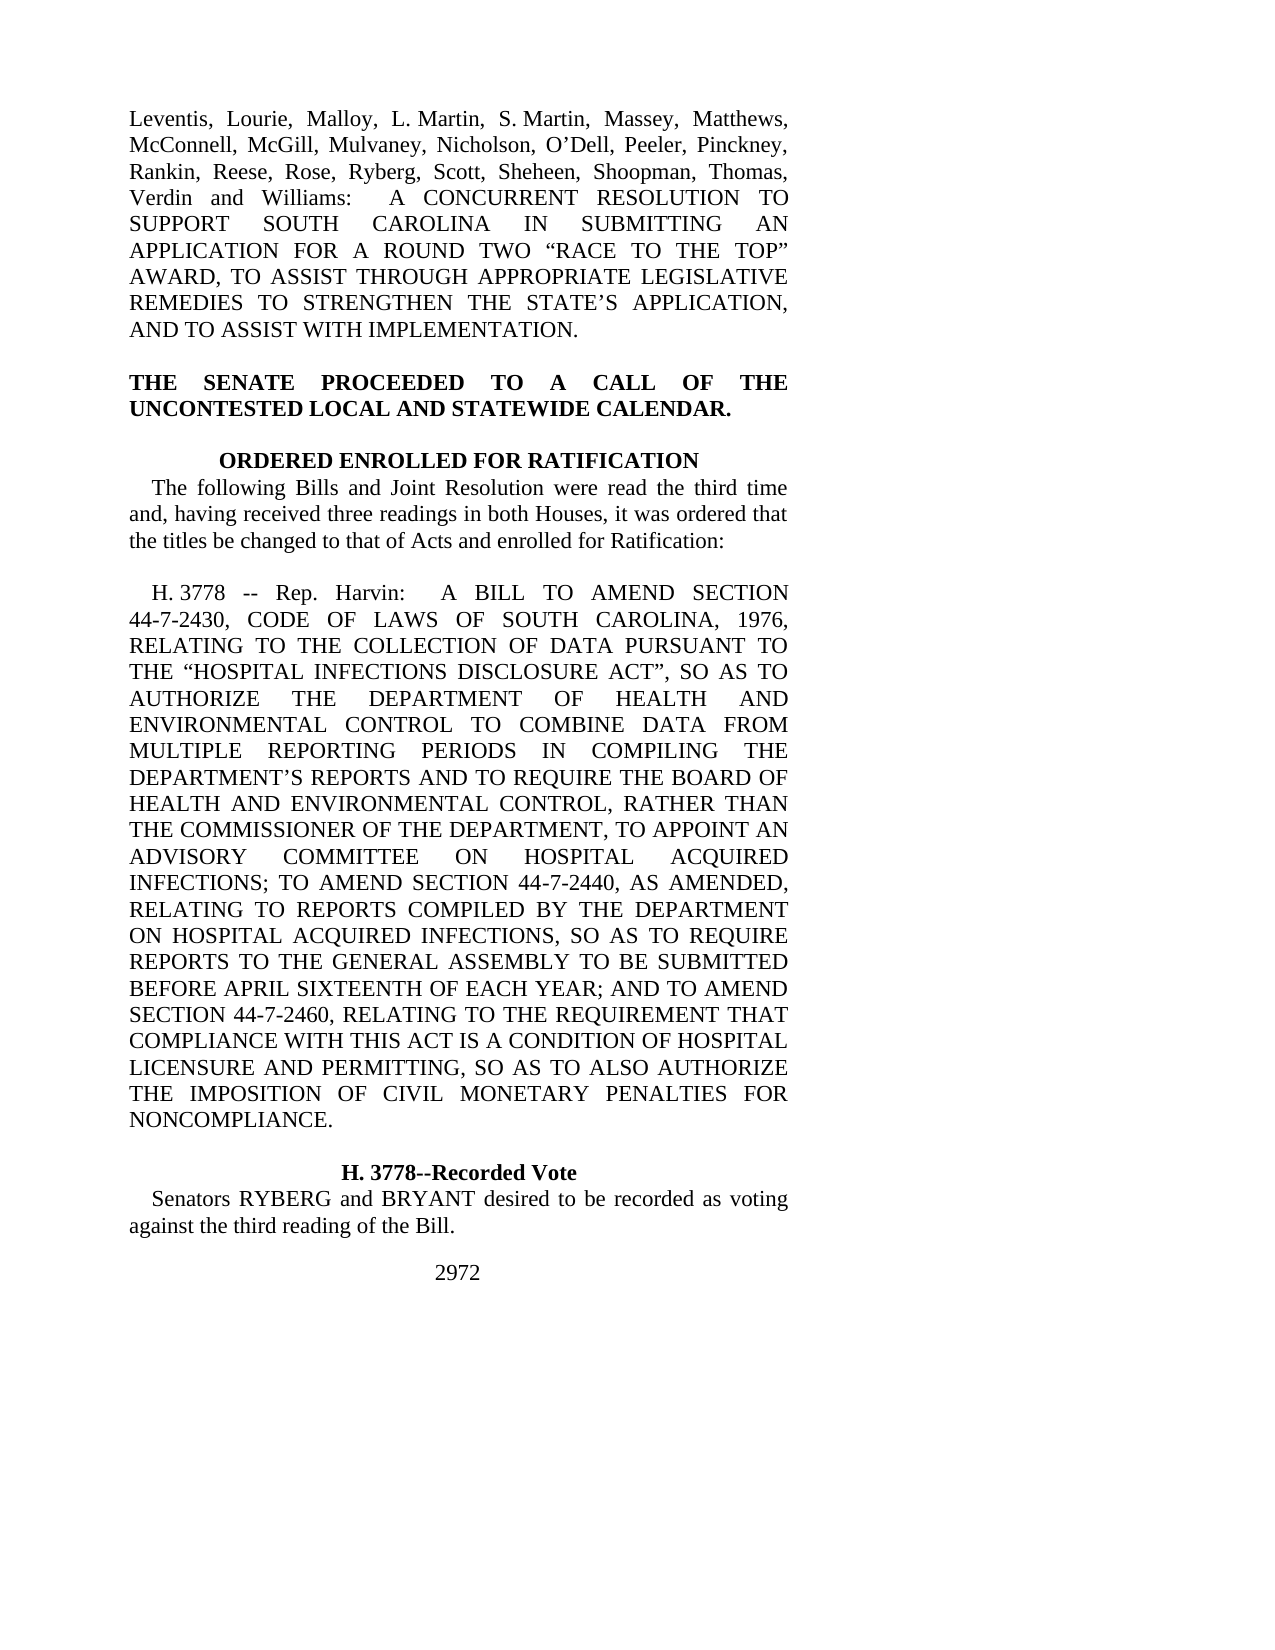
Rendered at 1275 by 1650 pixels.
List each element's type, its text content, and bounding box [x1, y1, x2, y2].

text H. 3778 -- Rep. Harvin: A BILL TO AMEND SECTION 44-7-2430, CODE OF LAWS OF SOUTH CAROLINA, 1976, RELATING TO THE COLLECTION OF DATA PURSUANT TO THE “HOSPITAL INFECTIONS DISCLOSURE ACT”, SO AS TO AUTHORIZE THE DEPARTMENT OF HEALTH AND ENVIRONMENTAL CONTROL TO COMBINE DATA FROM MULTIPLE REPORTING PERIODS IN COMPILING THE DEPARTMENT’S REPORTS AND TO REQUIRE THE BOARD OF HEALTH AND ENVIRONMENTAL CONTROL, RATHER THAN THE COMMISSIONER OF THE DEPARTMENT, TO APPOINT AN ADVISORY COMMITTEE ON HOSPITAL ACQUIRED INFECTIONS; TO AMEND SECTION 44-7-2440, AS AMENDED, RELATING TO REPORTS COMPILED BY THE DEPARTMENT ON HOSPITAL ACQUIRED INFECTIONS, SO AS TO REQUIRE REPORTS TO THE GENERAL ASSEMBLY TO BE SUBMITTED BEFORE APRIL SIXTEENTH OF EACH YEAR; AND TO AMEND SECTION 44-7-2460, RELATING TO THE REQUIREMENT THAT COMPLIANCE WITH THIS ACT IS A CONDITION OF HOSPITAL LICENSURE AND PERMITTING, SO AS TO ALSO AUTHORIZE THE IMPOSITION OF CIVIL MONETARY PENALTIES FOR NONCOMPLIANCE. [129, 579, 789, 1133]
text ORDERED ENROLLED FOR RATIFICATION [129, 448, 789, 474]
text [129, 105, 789, 342]
text H. 3778--Recorded Vote [129, 1159, 789, 1186]
text THE SENATE PROCEEDED TO A CALL OF THE UNCONTESTED LOCAL AND STATEWIDE CALENDAR. [129, 368, 789, 421]
text The following Bills and Joint Resolution were read the third time and, having received three readings in both Houses, it was ordered that the titles be changed to that of Acts and enrolled for Ratification: [129, 474, 789, 553]
text Senators RYBERG and BRYANT desired to be recorded as voting against the third reading of the Bill. [129, 1186, 789, 1238]
